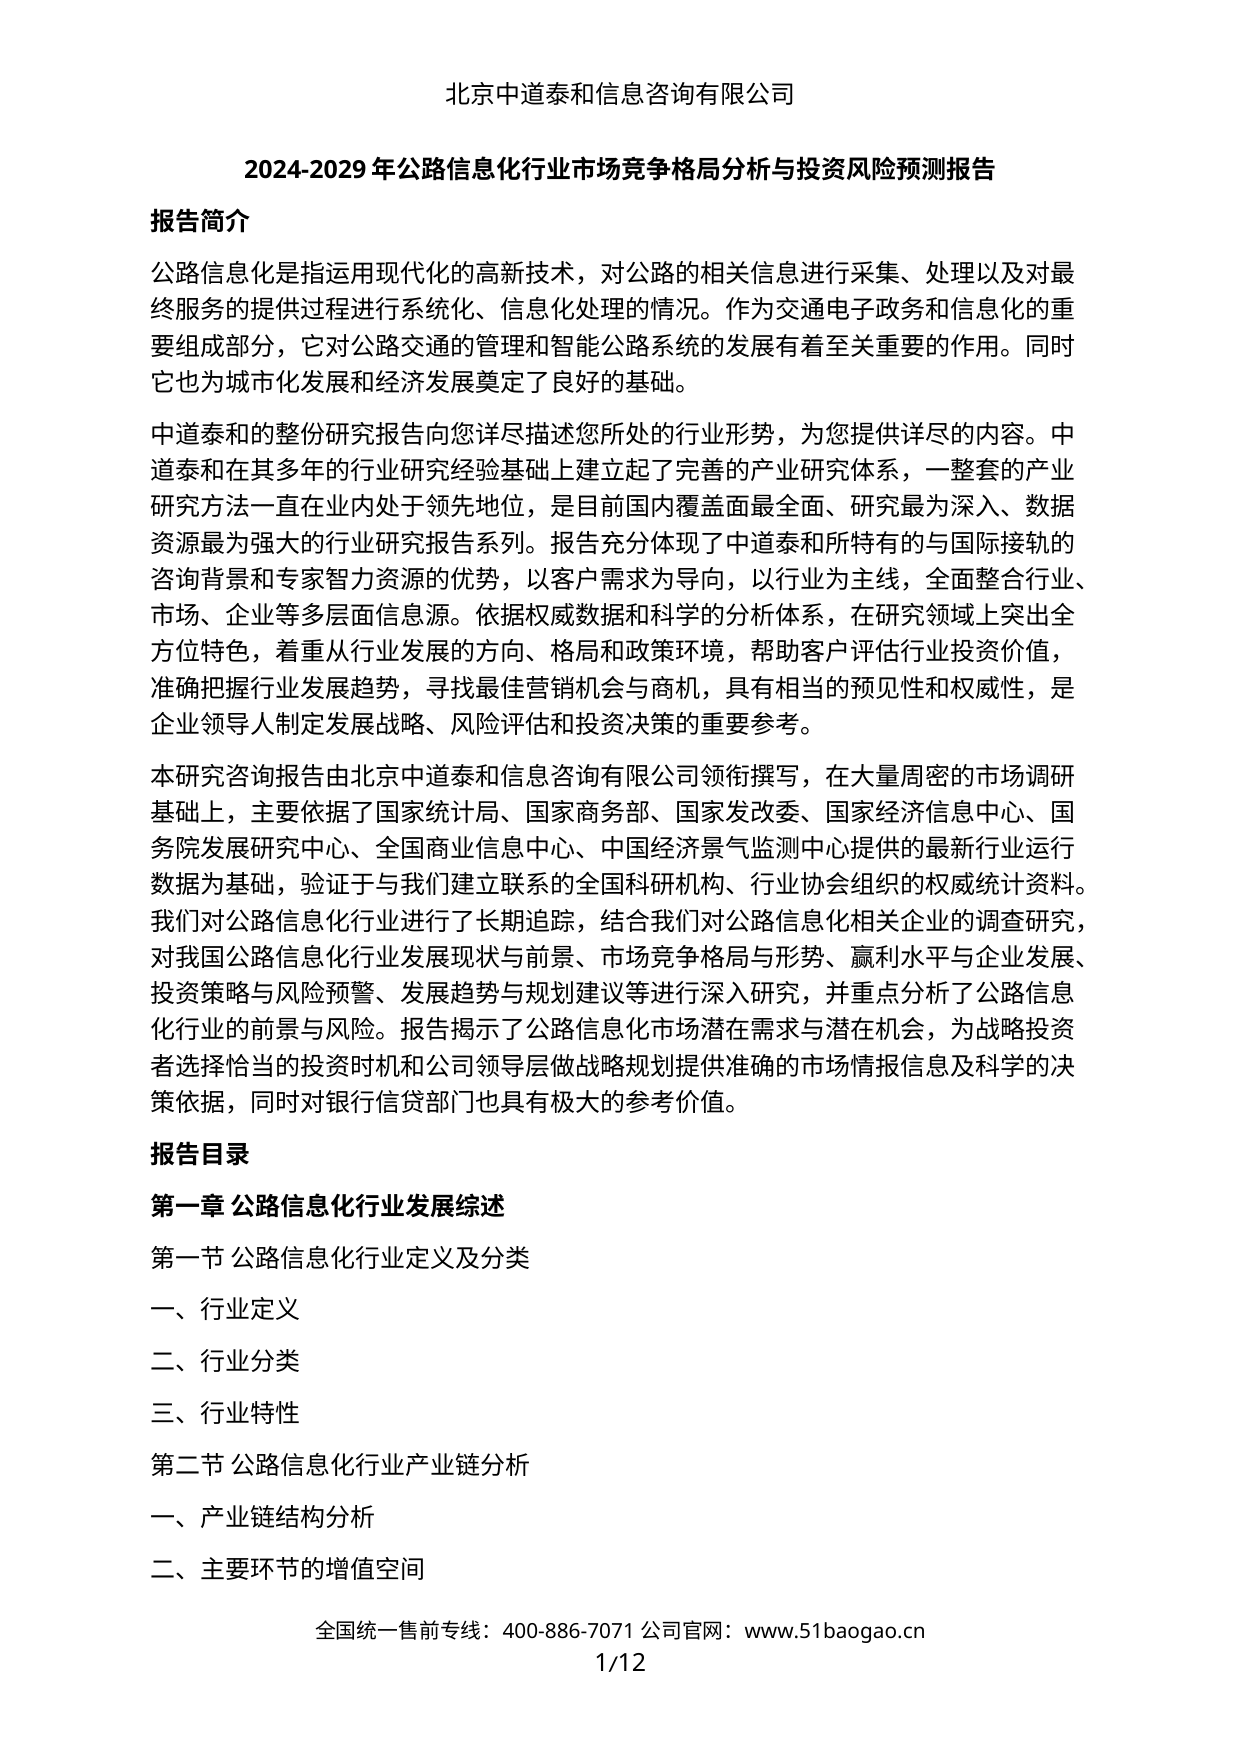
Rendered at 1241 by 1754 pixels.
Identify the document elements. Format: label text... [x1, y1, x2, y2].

text 一、行业定义 [150, 1290, 1090, 1326]
text 第二节 公路信息化行业产业链分析 [150, 1446, 1090, 1482]
text 2024-2029年公路信息化行业市场竞争格局分析与投资风险预测报告 [150, 150, 1090, 186]
text 报告目录 [150, 1134, 1090, 1171]
text 报告简介 [150, 202, 1090, 238]
text 二、行业分类 [150, 1342, 1090, 1378]
text 一、产业链结构分析 [150, 1497, 1090, 1534]
text 中道泰和的整份研究报告向您详尽描述您所处的行业形势，为您提供详尽的内容。中道泰和在其多年的行业研究经验基础上建立起了完善的产业研究体系，一整套的产业研究方法一直在业内处于领先地位，是目前国内覆盖面最全面、研究最为深入、数据资源最为强大的行业研究报告系列。报告充分体现了中道泰和所特有的与国际接轨的咨询背景和专家智力资源的优势，以客户需求为导向，以行业为主线，全面整合行业、市场、企业等多层面信息源。依据权威数据和科学的分析体系，在研究领域上突出全方位特色，着重从行业发展的方向、格局和政策环境，帮助客户评估行业投资价值，准确把握行业发展趋势，寻找最佳营销机会与商机，具有相当的预见性和权威性，是企业领导人制定发展战略、风险评估和投资决策的重要参考。 [150, 414, 1090, 741]
text 二、主要环节的增值空间 [150, 1549, 1090, 1586]
text 本研究咨询报告由北京中道泰和信息咨询有限公司领衔撰写，在大量周密的市场调研基础上，主要依据了国家统计局、国家商务部、国家发改委、国家经济信息中心、国务院发展研究中心、全国商业信息中心、中国经济景气监测中心提供的最新行业运行数据为基础，验证于与我们建立联系的全国科研机构、行业协会组织的权威统计资料。我们对公路信息化行业进行了长期追踪，结合我们对公路信息化相关企业的调查研究，对我国公路信息化行业发展现状与前景、市场竞争格局与形势、赢利水平与企业发展、投资策略与风险预警、发展趋势与规划建议等进行深入研究，并重点分析了公路信息化行业的前景与风险。报告揭示了公路信息化市场潜在需求与潜在机会，为战略投资者选择恰当的投资时机和公司领导层做战略规划提供准确的市场情报信息及科学的决策依据，同时对银行信贷部门也具有极大的参考价值。 [150, 756, 1090, 1119]
text 三、行业特性 [150, 1394, 1090, 1430]
text 第一章 公路信息化行业发展综述 [150, 1186, 1090, 1222]
text 第一节 公路信息化行业定义及分类 [150, 1238, 1090, 1274]
text 公路信息化是指运用现代化的高新技术，对公路的相关信息进行采集、处理以及对最终服务的提供过程进行系统化、信息化处理的情况。作为交通电子政务和信息化的重要组成部分，它对公路交通的管理和智能公路系统的发展有着至关重要的作用。同时它也为城市化发展和经济发展奠定了良好的基础。 [150, 254, 1090, 399]
